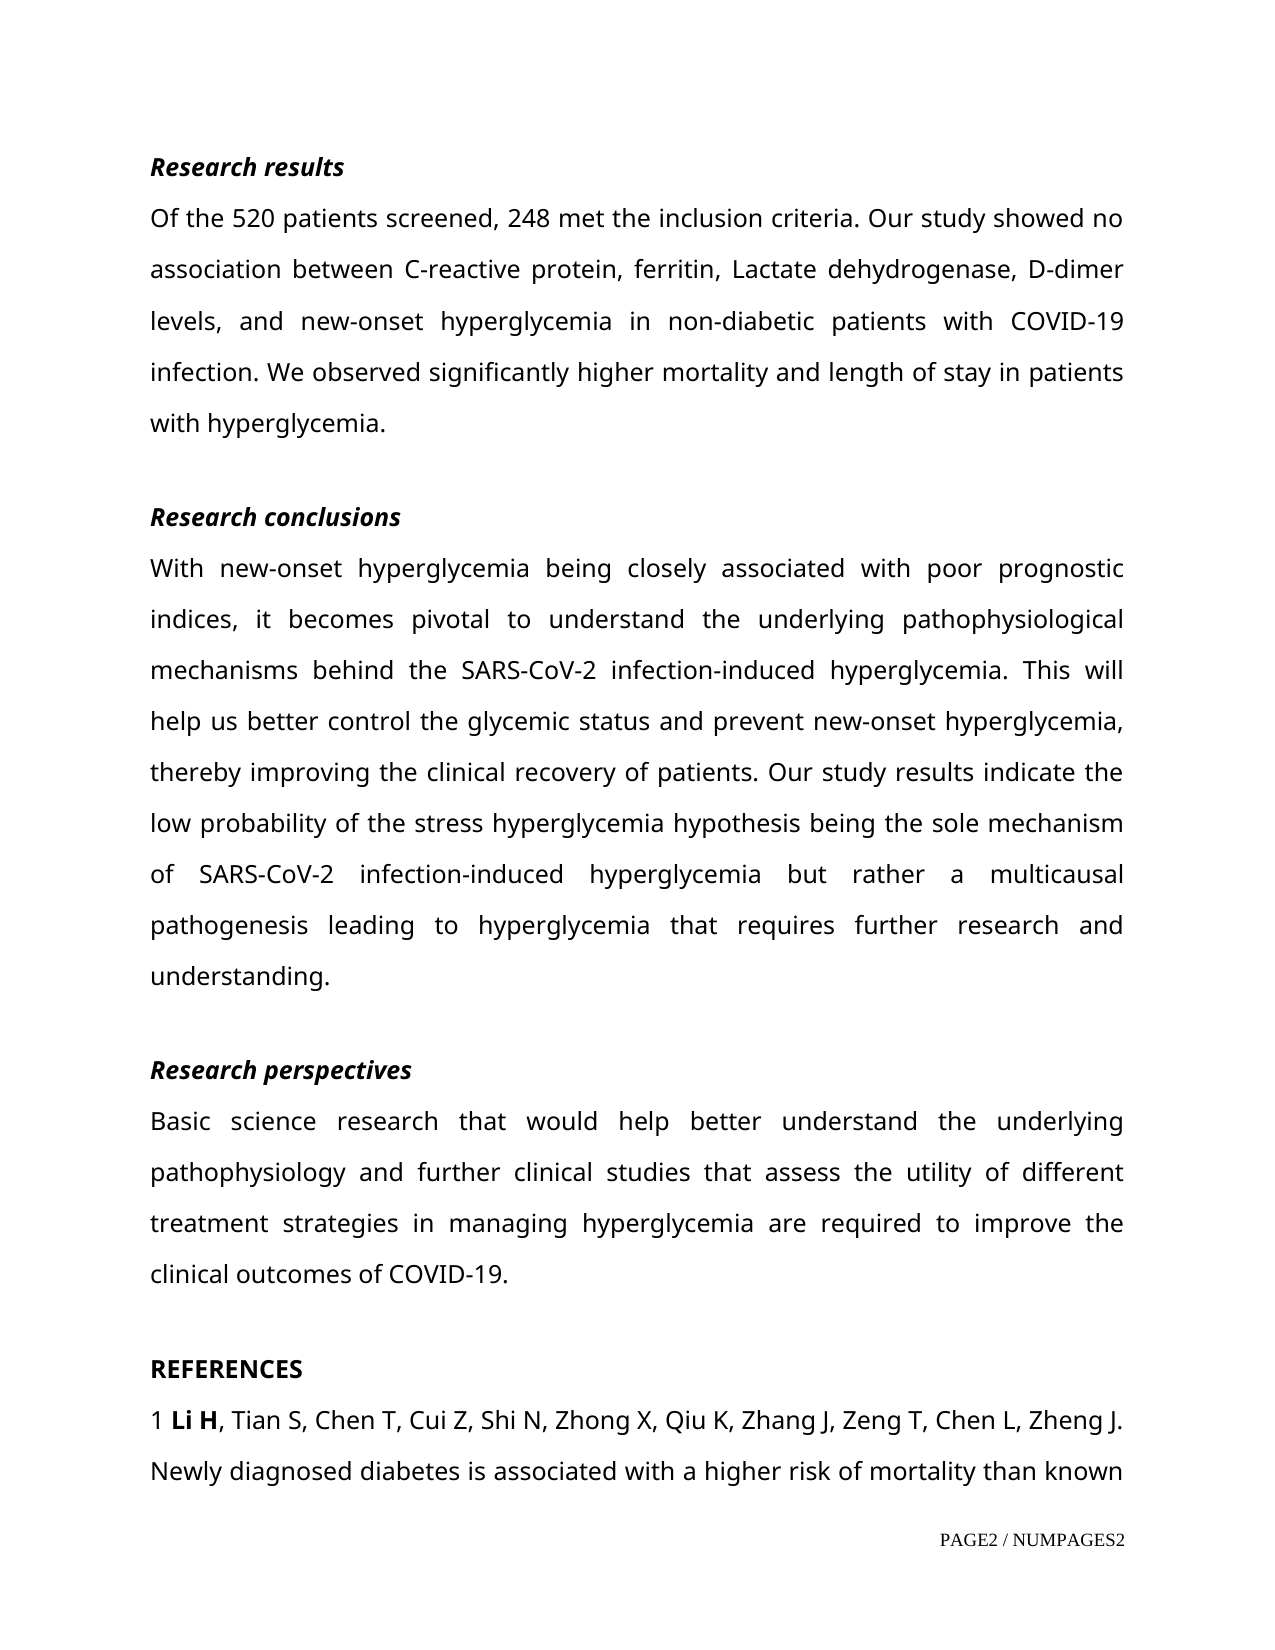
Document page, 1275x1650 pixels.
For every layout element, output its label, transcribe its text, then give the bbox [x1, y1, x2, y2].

text Of the 520 patients screened, 248 met the inclusion criteria. Our study showed no association between C-reactive protein, ferritin, Lactate dehydrogenase, D-dimer levels, and new-onset hyperglycemia in non-diabetic patients with COVID-19 infection. We observed significantly higher mortality and length of stay in patients with hyperglycemia. [150, 201, 1125, 439]
text With new-onset hyperglycemia being closely associated with poor prognostic indices, it becomes pivotal to understand the underlying pathophysiological mechanisms behind the SARS-CoV-2 infection-induced hyperglycemia. This will help us better control the glycemic status and prevent new-onset hyperglycemia, thereby improving the clinical recovery of patients. Our study results indicate the low probability of the stress hyperglycemia hypothesis being the sole mechanism of SARS-CoV-2 infection-induced hyperglycemia but rather a multicausal pathogenesis leading to hyperglycemia that requires further research and understanding. [150, 550, 1125, 993]
text Research perspectives [150, 1053, 1125, 1087]
text Research conclusions [150, 499, 1125, 533]
text Research results [150, 150, 1125, 184]
text Basic science research that would help better understand the underlying pathophysiology and further clinical studies that assess the utility of different treatment strategies in managing hyperglycemia are required to improve the clinical outcomes of COVID-19. [150, 1104, 1125, 1291]
text REFERENCES [150, 1351, 1125, 1385]
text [150, 1402, 1125, 1487]
